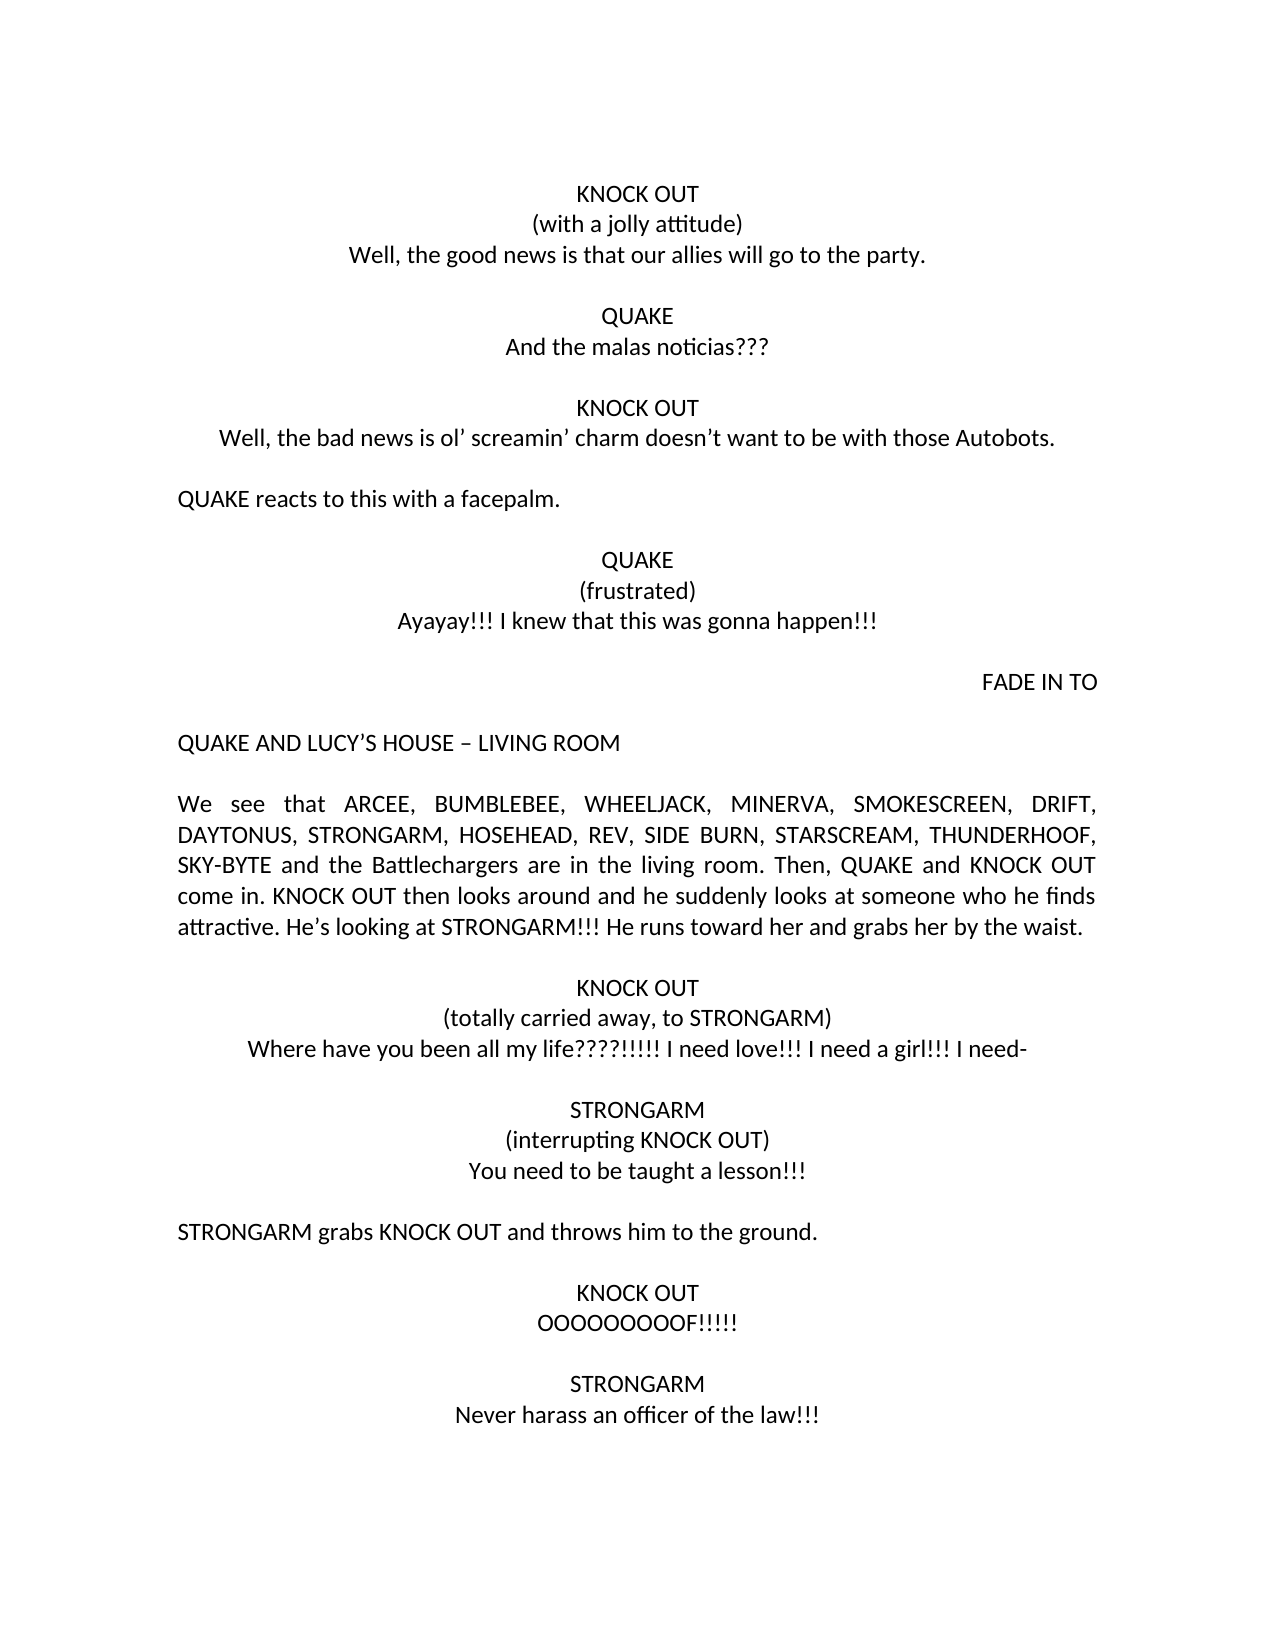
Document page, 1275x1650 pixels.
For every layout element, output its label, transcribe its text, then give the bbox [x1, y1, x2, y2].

text QUAKE [177, 300, 1098, 331]
text QUAKE [177, 544, 1098, 575]
text (with a jolly attitude) Well, the good news is that our allies will go to the party. [177, 209, 1098, 270]
text QUAKE reacts to this with a facepalm. [177, 483, 1098, 514]
text KNOCK OUT [177, 1277, 1098, 1307]
text QUAKE AND LUCY’S HOUSE – LIVING ROOM [177, 727, 1098, 758]
text And the malas noticias??? [177, 331, 1098, 361]
text Well, the bad news is ol’ screamin’ charm doesn’t want to be with those Autobots. [177, 422, 1098, 453]
text FADE IN TO [177, 666, 1098, 697]
text KNOCK OUT [177, 392, 1098, 422]
text STRONGARM [177, 1368, 1098, 1399]
text KNOCK OUT [177, 972, 1098, 1002]
text You need to be taught a lesson!!! [177, 1155, 1098, 1185]
text (interrupting KNOCK OUT) [177, 1124, 1098, 1155]
text Never harass an officer of the law!!! [177, 1399, 1098, 1429]
text Ayayay!!! I knew that this was gonna happen!!! [177, 605, 1098, 636]
text STRONGARM [177, 1094, 1098, 1124]
text (frustrated) [177, 575, 1098, 605]
text (totally carried away, to STRONGARM) Where have you been all my life????!!!!! I need love!!! I need a girl!!! I need- [177, 1002, 1098, 1063]
text OOOOOOOOOF!!!!! [177, 1307, 1098, 1338]
text STRONGARM grabs KNOCK OUT and throws him to the ground. [177, 1216, 1098, 1246]
text KNOCK OUT [177, 178, 1098, 209]
text We see that ARCEE, BUMBLEBEE, WHEELJACK, MINERVA, SMOKESCREEN, DRIFT, DAYTONUS, STRONGARM, HOSEHEAD, REV, SIDE BURN, STARSCREAM, THUNDERHOOF, SKY-BYTE and the Battlechargers are in the living room. Then, QUAKE and KNOCK OUT come in. KNOCK OUT then looks around and he suddenly looks at someone who he finds attractive. He’s looking at STRONGARM!!! He runs toward her and grabs her by the waist. [177, 788, 1098, 941]
